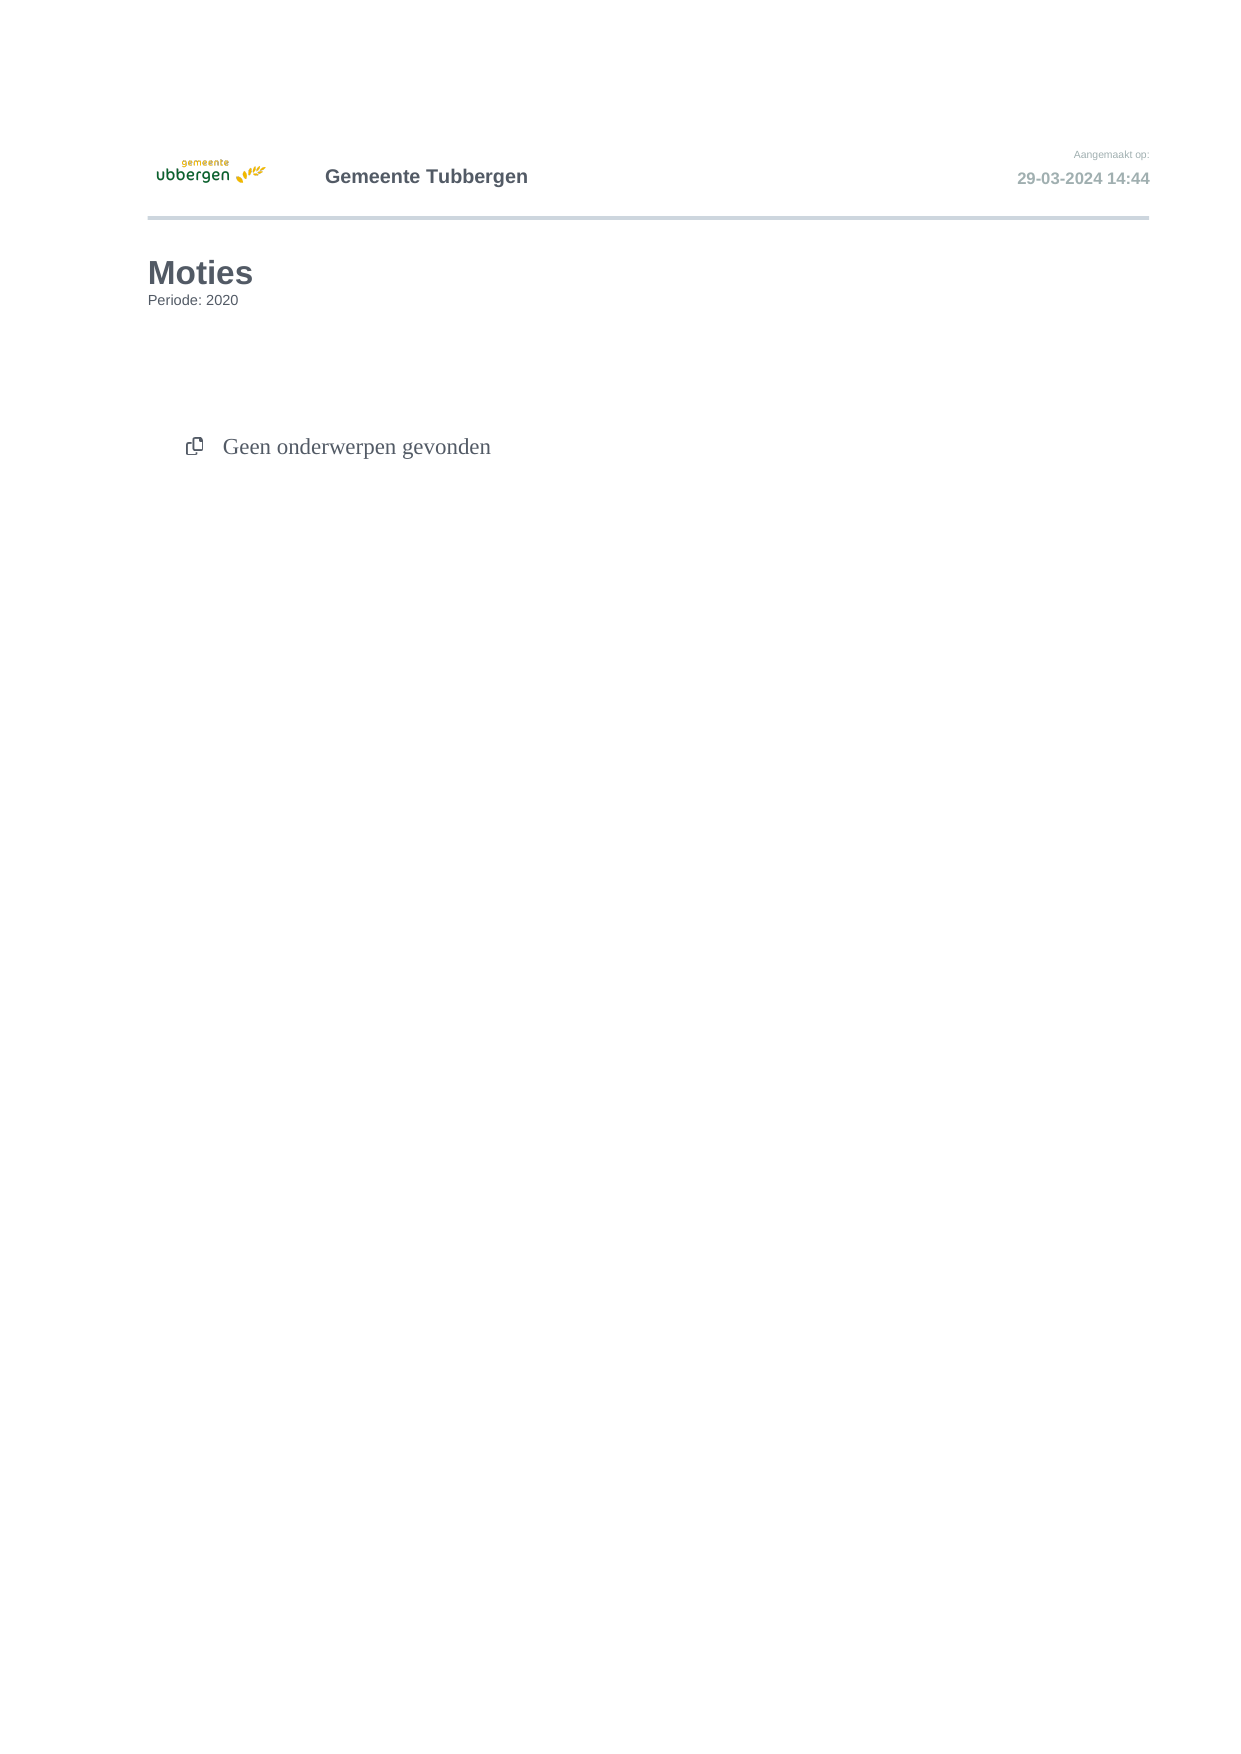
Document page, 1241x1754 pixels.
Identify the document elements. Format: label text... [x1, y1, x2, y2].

picture [186, 437, 203, 455]
table_header Aangemaakt op: [727, 148, 1149, 161]
list Geen onderwerpen gevonden [185, 433, 1093, 459]
table_header [148, 148, 325, 188]
table_cell Periode: 2020 [148, 292, 727, 325]
table_header Moties [148, 245, 727, 292]
table_cell 29-03-2024 14:44 [727, 161, 1149, 188]
picture [147, 216, 1150, 220]
picture [147, 159, 266, 188]
table_header Gemeente Tubbergen [325, 148, 727, 188]
